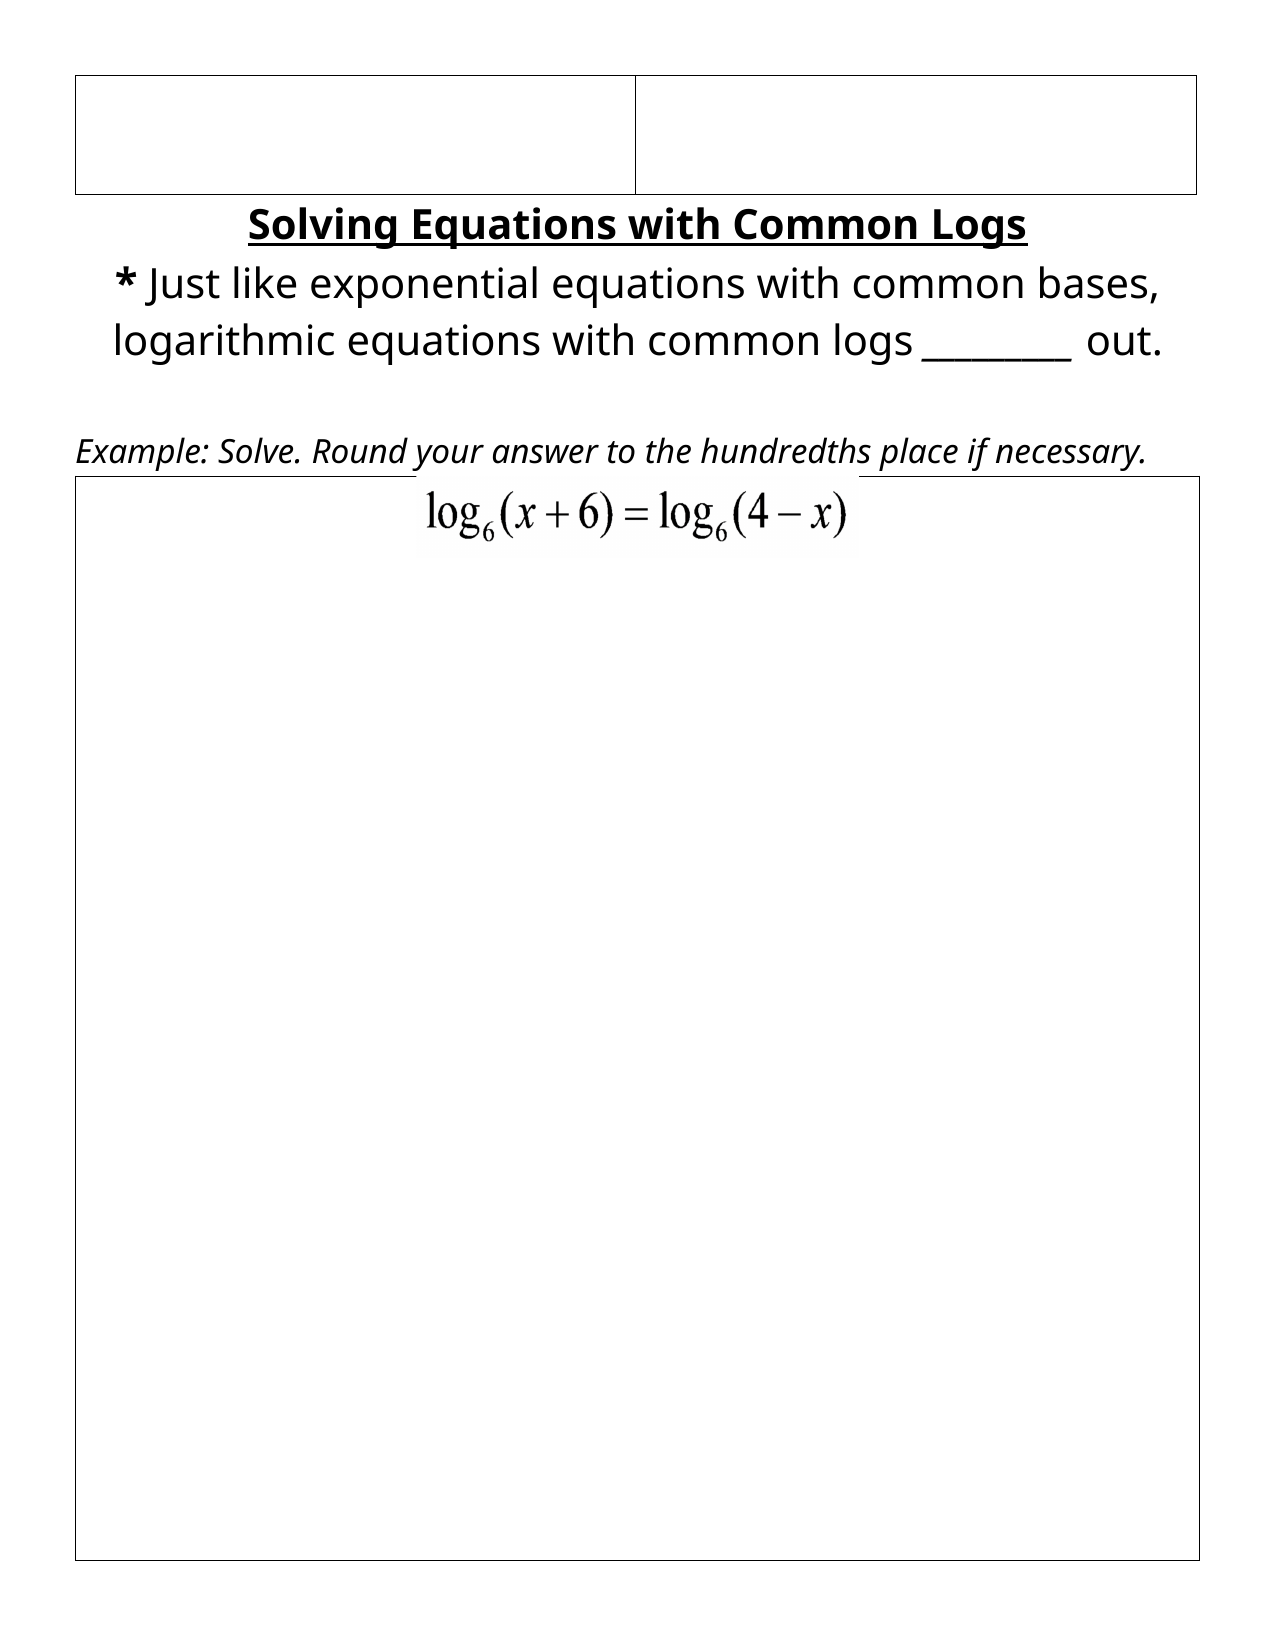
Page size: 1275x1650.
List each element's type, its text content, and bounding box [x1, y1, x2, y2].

table_header [76, 76, 635, 194]
text Solving Equations with Common Logs [75, 195, 1200, 252]
text Example: Solve. Round your answer to the hundredths place if necessary. [75, 428, 1200, 473]
table_header [76, 477, 1199, 1560]
table_header [636, 76, 1196, 194]
picture [416, 476, 859, 558]
text * Just like exponential equations with common bases, logarithmic equations with common logs _________ out. [75, 254, 1200, 367]
